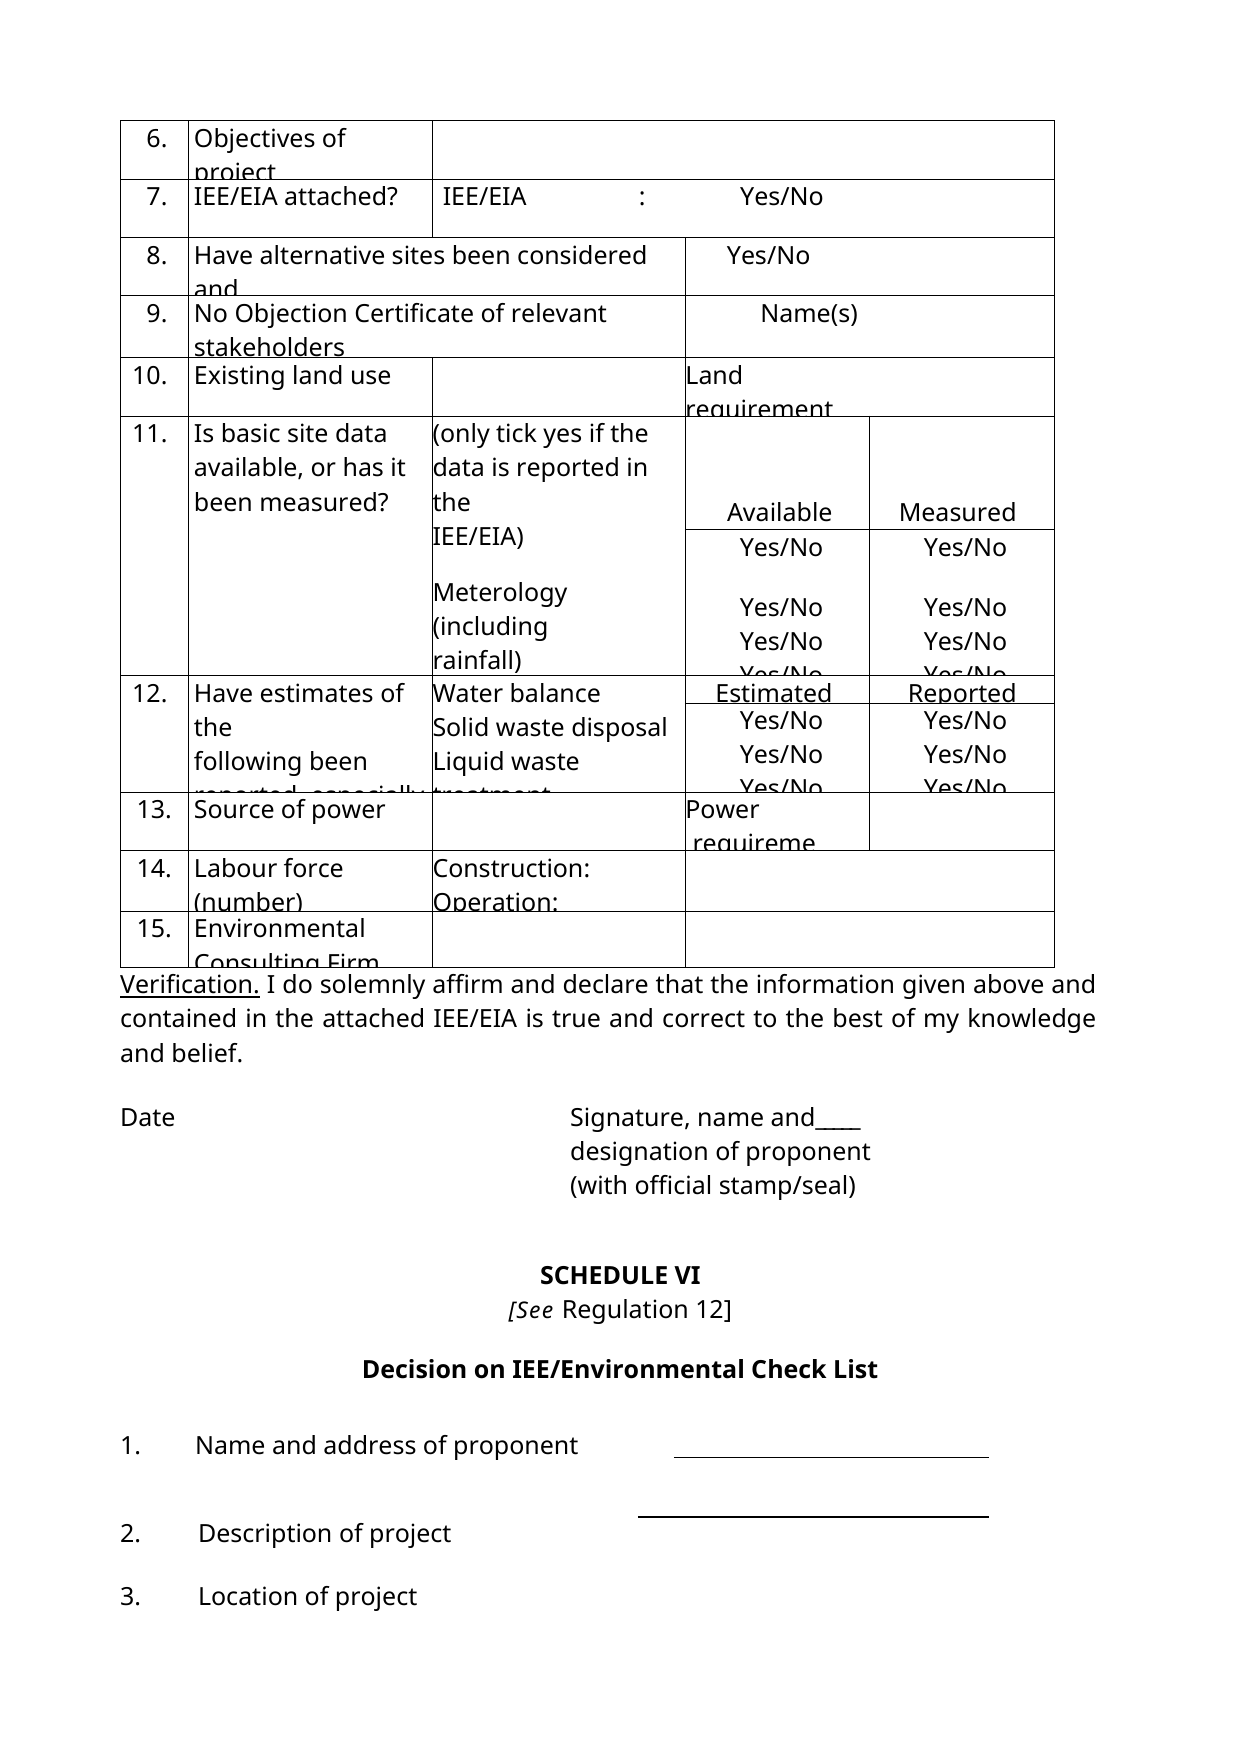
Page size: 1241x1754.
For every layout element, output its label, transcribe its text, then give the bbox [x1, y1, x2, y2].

table_cell 14. [121, 851, 188, 911]
table_cell Estimated [686, 676, 869, 702]
table_cell (only tick yes if the data is reported in the IEE/EIA) Meterology (including rainfall) Ambient air quality Ambient water quality Ground water quality [433, 417, 685, 675]
table_cell Labour force (number) [189, 851, 432, 911]
table_cell Construction: Operation: [433, 851, 685, 911]
table_cell Measured [870, 417, 1054, 529]
text Verification. I do solemnly affirm and declare that the information given above and contained in the attached IEE/EIA is true and correct to the best of my knowledge and belief. [120, 967, 1098, 1069]
table_cell Land requirement [686, 358, 1054, 416]
table_cell Reported [870, 676, 1054, 702]
table_cell [433, 358, 685, 416]
table_cell Yes/No Yes/No Yes/No Yes/No [870, 530, 1054, 675]
table_cell 13. [121, 793, 188, 850]
text Date Signature, name and designation of proponent (with official stamp/seal) [120, 1099, 933, 1201]
table_cell Yes/No [686, 238, 1054, 295]
text 1. Name and address of proponent [120, 1427, 1120, 1461]
list Description of project [120, 1516, 1120, 1550]
table_cell 11. [121, 417, 188, 675]
table_cell [433, 121, 1054, 178]
table_cell [686, 912, 1054, 967]
table_cell Have alternative sites been considered and reported in IEE/EIA? [189, 238, 685, 295]
table_cell Yes/No Yes/No Yes/No [870, 704, 1054, 792]
table_cell IEE/EIA : Yes/No [433, 180, 1054, 237]
list Location of project [120, 1578, 1120, 1612]
table_cell Existing land use [189, 358, 432, 416]
table_cell Source of power [189, 793, 432, 850]
table_cell Power requirement [686, 793, 869, 850]
table_cell [870, 793, 1054, 850]
table_cell 8. [121, 238, 188, 295]
table_cell Objectives of project [189, 121, 432, 178]
table_cell [686, 851, 1054, 911]
table_cell Water balance Solid waste disposal Liquid waste treatment [433, 676, 685, 792]
table_cell [433, 912, 685, 967]
table_cell [433, 793, 685, 850]
text SCHEDULE VI [See Regulation 12] [120, 1258, 1120, 1326]
table_cell 12. [121, 676, 188, 792]
table_cell 7. [121, 180, 188, 237]
table_cell 6. [121, 121, 188, 178]
table_cell No Objection Certificate of relevant stakeholders [189, 296, 685, 357]
table_cell Name(s) [686, 296, 1054, 357]
table_cell IEE/EIA attached? [189, 180, 432, 237]
table_cell Is basic site data available, or has it been measured? [189, 417, 432, 675]
text Decision on IEE/Environmental Check List [120, 1352, 1120, 1386]
table_cell Environmental Consulting Firm [189, 912, 432, 967]
table_cell 10. [121, 358, 188, 416]
table_cell Yes/No Yes/No Yes/No [686, 704, 869, 792]
table_cell Available [686, 417, 869, 529]
table_cell 9. [121, 296, 188, 357]
table_cell Have estimates of the following been reported, especially Quantitative Analysis? [189, 676, 432, 792]
table_cell Yes/No Yes/No Yes/No Yes/No [686, 530, 869, 675]
table_cell 15. [121, 912, 188, 967]
